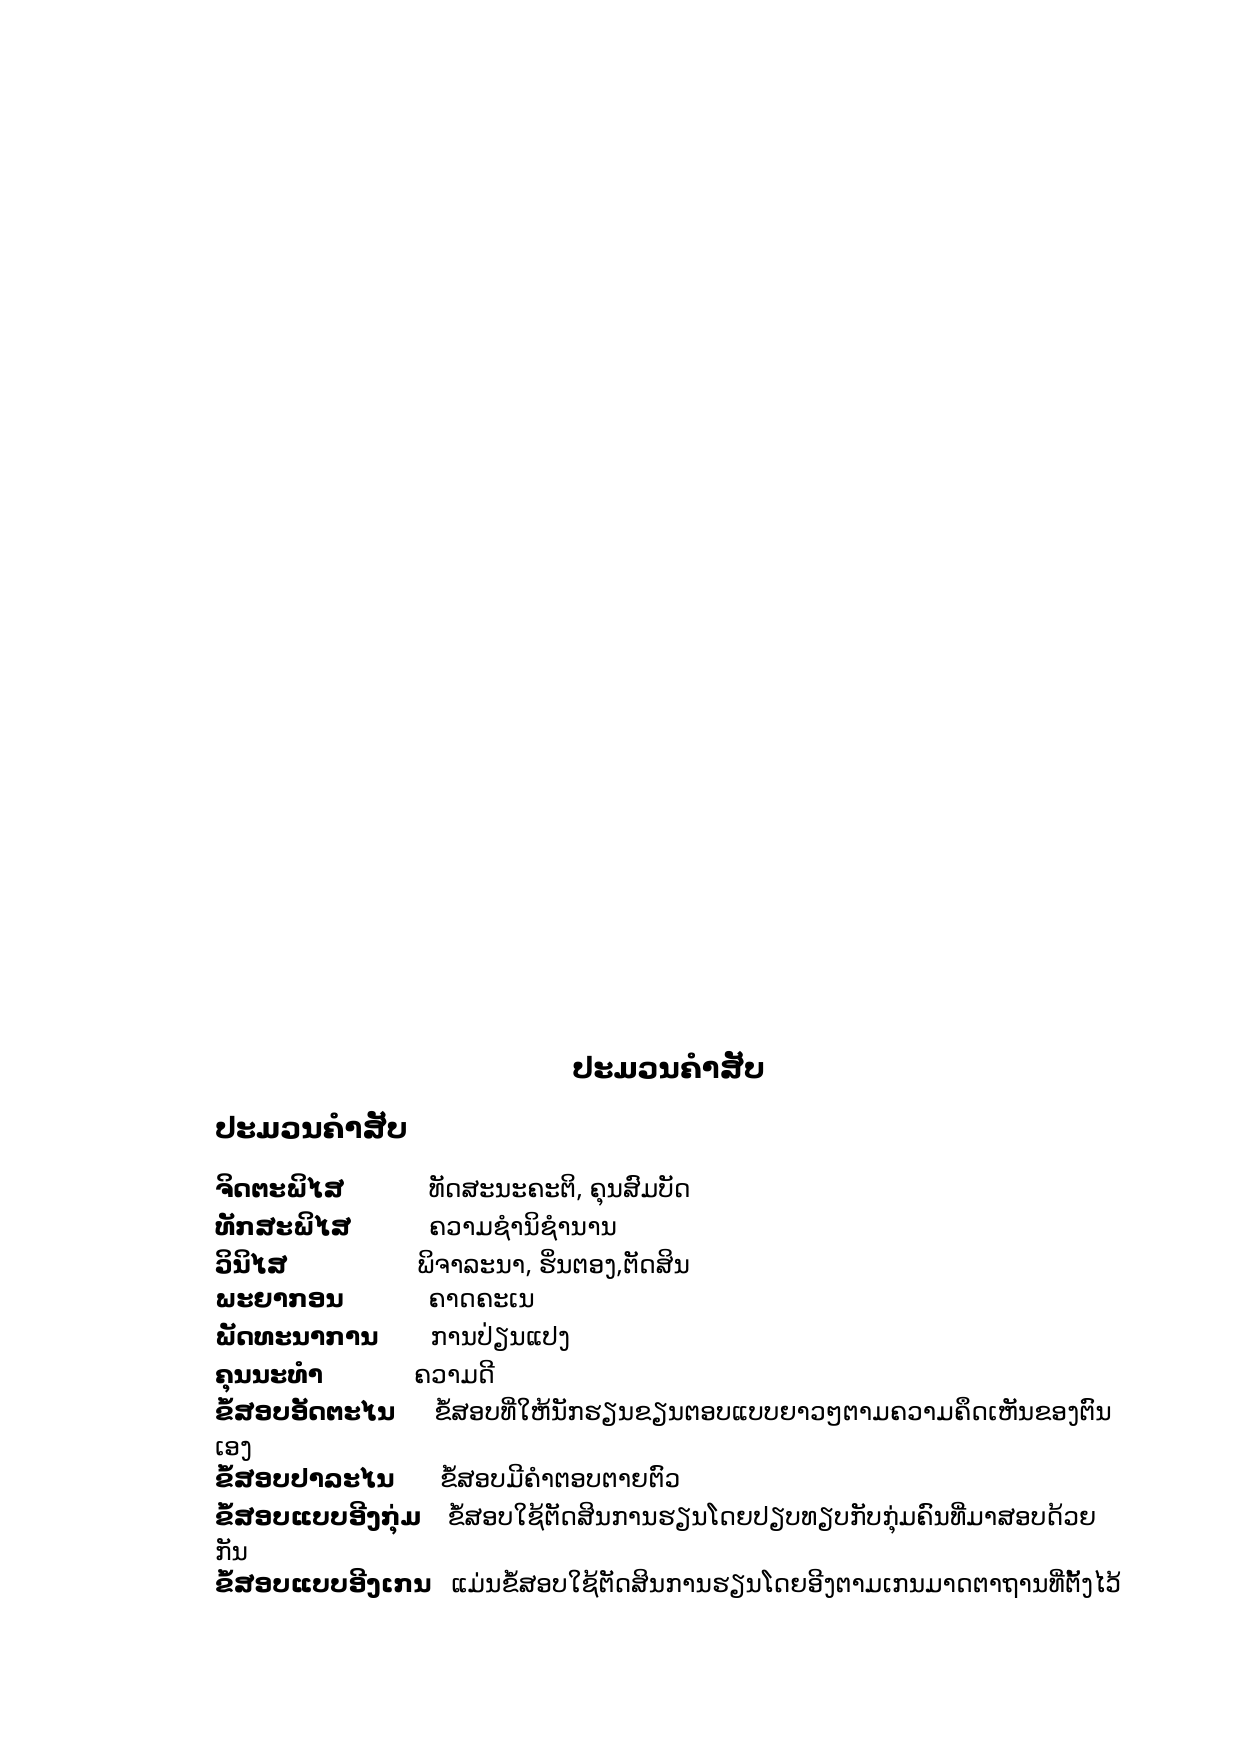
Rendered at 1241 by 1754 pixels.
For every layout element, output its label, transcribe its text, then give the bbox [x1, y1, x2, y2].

text ຂໍ້​ສອບ​ແບບ​ອີງ​ເກນ ​ແມ່ນ​ຂໍ້​ສອບ​ໃຊ້​ຕັດສິນ​ການ​ຮຽນ​ໂດຍ​ອີງ​ຕາມ​ເກນ​ມາດຕາ​ຖານ​ທີ່​ຕັ້ງ​ໄວ້ [215, 1566, 1122, 1604]
text ຂໍ້​ສອບ​ອັດຕະ​ໄນ ຂໍ້​ສອບ​ທີ່​ໃຫ້​ນັກຮຽນ​ຂຽນ​ຕອບ​ແບບ​ຍາວໆ​ຕາມ​ຄວາມ​ຄຶດ​ເຫັນ​ຂອງ​ຕົນ​ເອງ [215, 1394, 1122, 1461]
text ພັດທະນາ​ການ ການ​ປ່ຽນ​ແປງ [215, 1319, 1122, 1356]
text ຄຸນ​ນະ​ທຳ ຄວາມ​ດີ [215, 1356, 1122, 1394]
text ຂໍ້​ສອບ​ປາລະ​ໄນ ຂໍ້​ສອບ​ມີ​ຄຳ​ຕອບ​ຕາຍ​ຕົວ [215, 1461, 1122, 1499]
text ທັກ​ສະ​ພິ​ໄສ ຄວາມ​ຊຳນິ​ຊຳນານ [215, 1209, 1122, 1247]
text ວິນິ​ໄສ ພິຈາລະນາ, ຮິ່ນຕອງ,ຕັດສິນ [215, 1247, 1122, 1281]
text ປະມວນ​ຄຳ​ສັບ [215, 1051, 1122, 1085]
text ພະຍາກອນ ຄາດ​ຄະ​ເນ [215, 1281, 1122, 1319]
text ຂໍ້​ສອບ​ແບບ​ອີງ​ກຸ່ມ ຂໍ້​ສອບ​ໃຊ້​ຕັດສິນ​ການ​ຮຽນ​ໂດຍ​ປຽບທຽບ​ກັບ​ກຸ່ມ​ຄົນ​ທີ່​ມາ​ສອບ​ດ້ວຍ​ກັນ [215, 1499, 1122, 1566]
text ຈິດ​ຕະພິ​ໄສ ທັດສະນະ​ຄະຕິ, ຄຸນສົມບັດ [215, 1171, 1122, 1209]
text ປະມວນ​ຄຳ​ສັບ [215, 1111, 1122, 1145]
